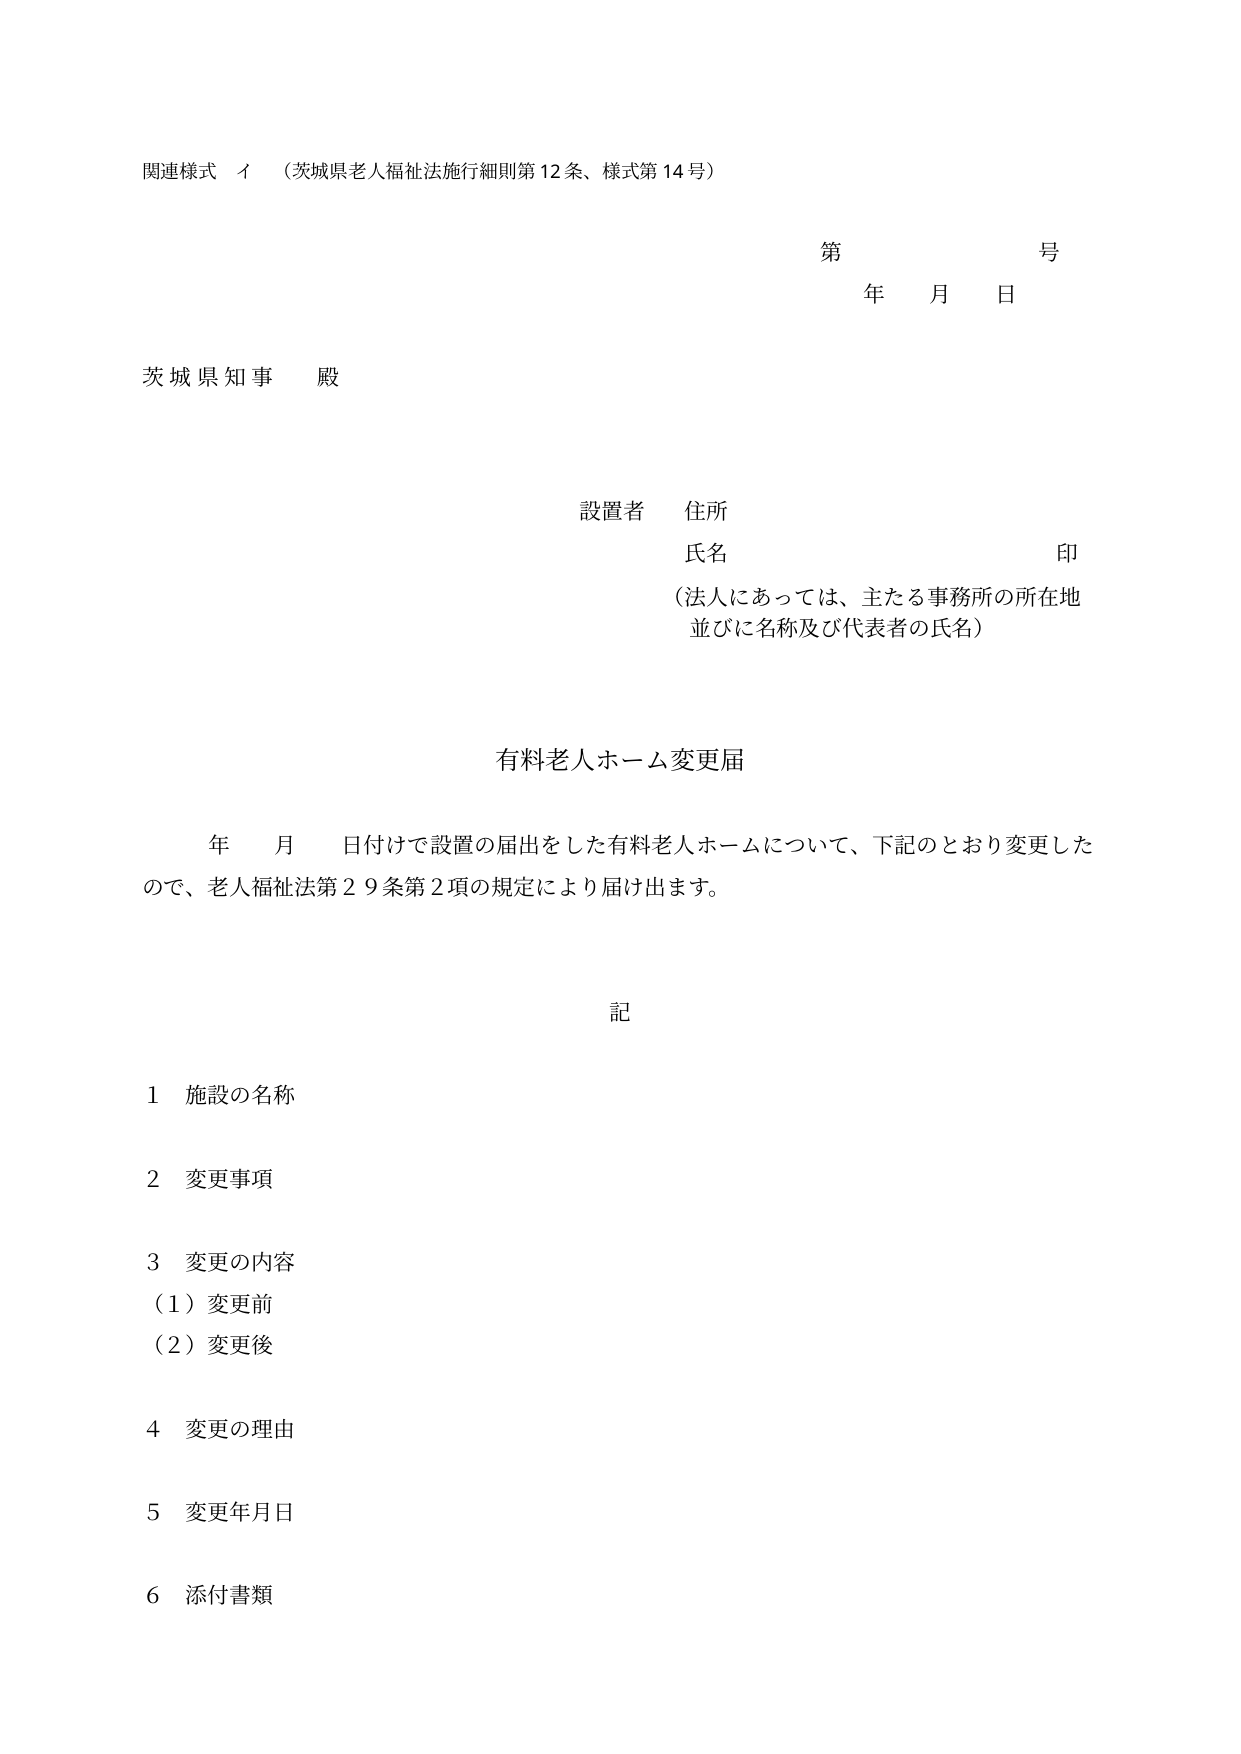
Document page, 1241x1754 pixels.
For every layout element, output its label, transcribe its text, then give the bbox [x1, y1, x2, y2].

text 年 月 日付けで設置の届出をした有料老人ホームについて、下記のとおり変更したので、老人福祉法第２９条第２項の規定により届け出ます。 [142, 818, 1098, 902]
text ４ 変更の理由 [142, 1402, 1098, 1443]
text （２）変更後 [142, 1318, 1098, 1360]
text 記 [142, 985, 1098, 1027]
text １ 施設の名称 [142, 1068, 1098, 1110]
text 年 月 日 [820, 267, 1098, 308]
text ２ 変更事項 [142, 1152, 1098, 1193]
text ３ 変更の内容 [142, 1235, 1098, 1277]
text 第 号 [820, 225, 1098, 267]
text （１）変更前 [142, 1277, 1098, 1318]
text ６ 添付書類 [142, 1568, 1098, 1610]
text ５ 変更年月日 [142, 1485, 1098, 1527]
text 関連様式 イ （茨城県老人福祉法施行細則第12条、様式第14号） [142, 142, 1098, 183]
text 有料老人ホーム変更届 [142, 735, 1098, 777]
text 茨 城 県 知 事 殿 [142, 350, 1098, 392]
table_header 設置者 [142, 475, 654, 652]
table_header 住所 氏名 印 （法人にあっては、主たる事務所の所在地並びに名称及び代表者の氏名） [654, 475, 1091, 652]
